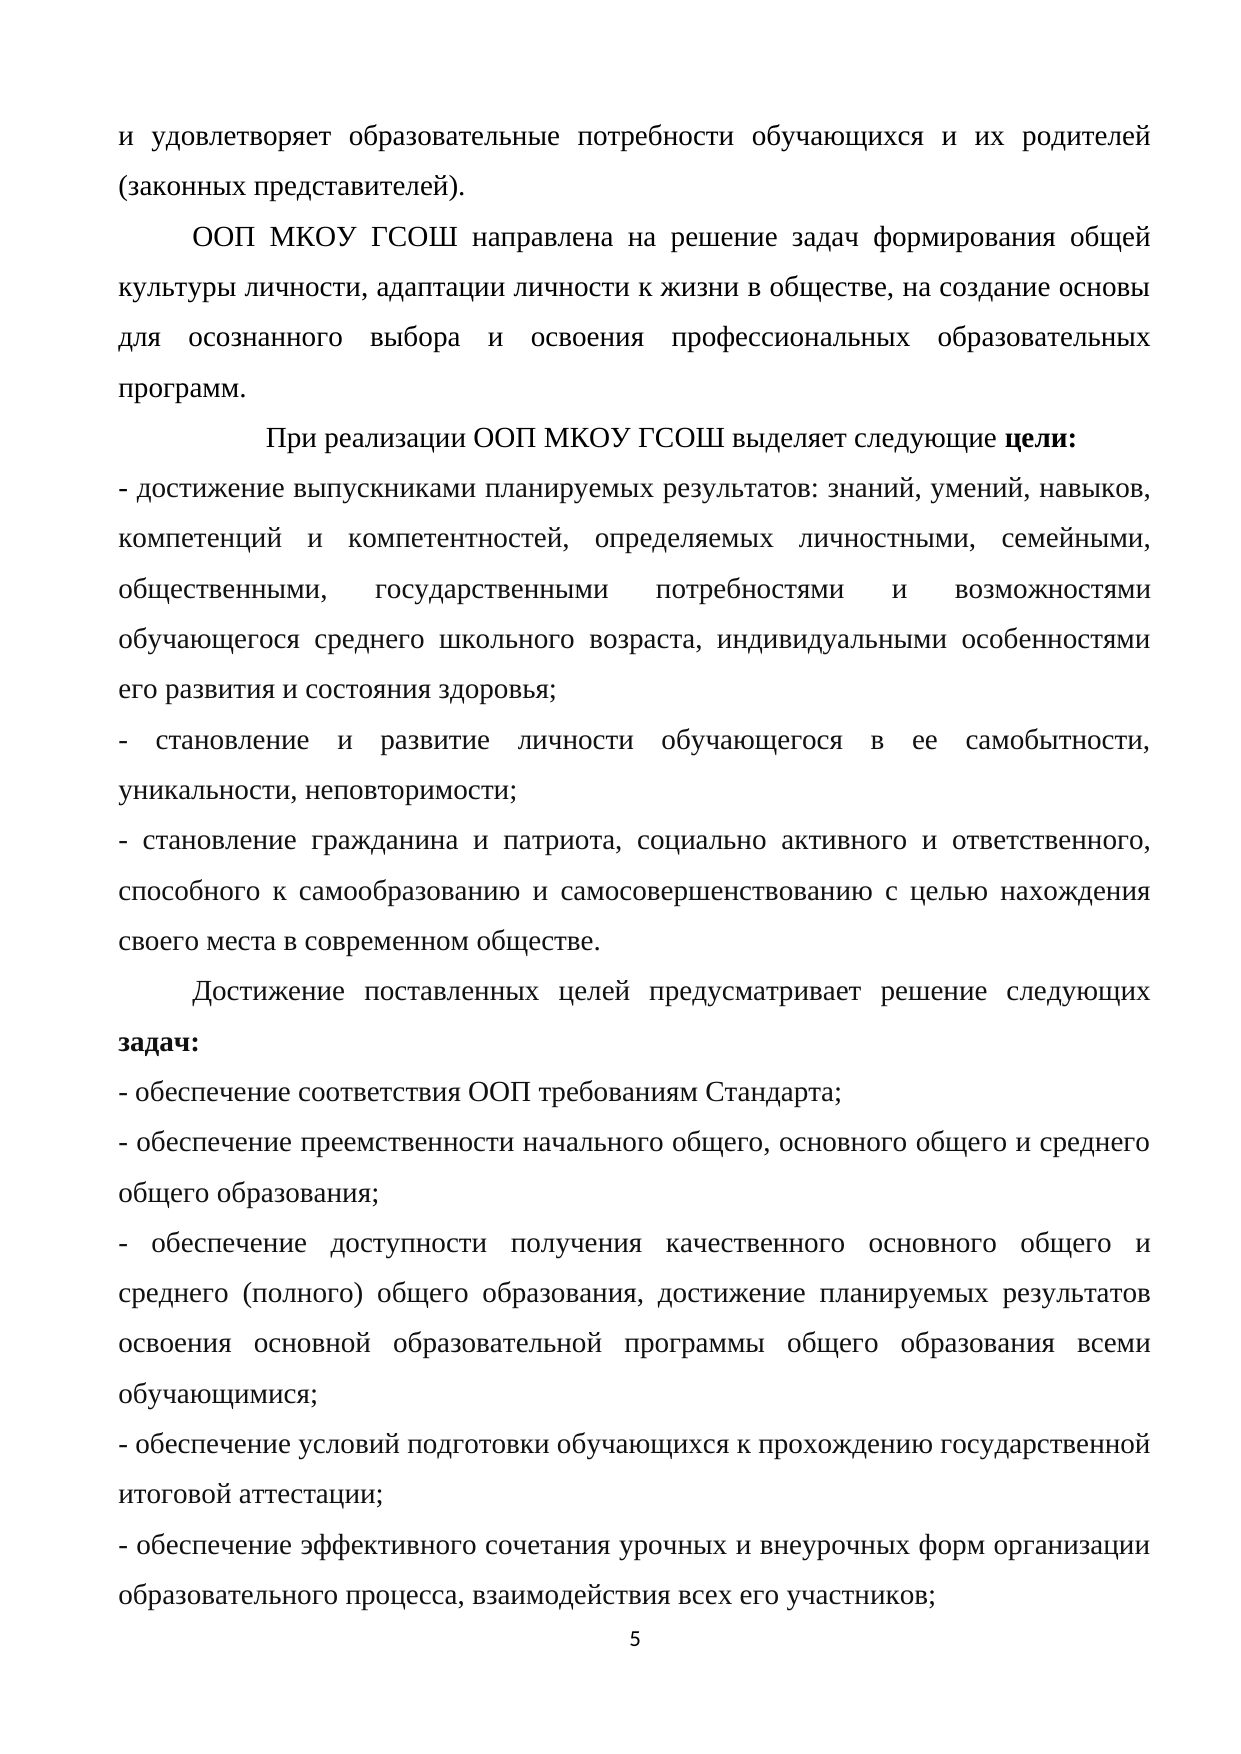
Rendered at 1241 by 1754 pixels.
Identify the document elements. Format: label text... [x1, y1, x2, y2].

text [118, 118, 1152, 202]
text - достижение выпускниками планируемых результатов: знаний, умений, навыков, компетенций и компетентностей, определяемых личностными, семейными, общественными, государственными потребностями и возможностями обучающегося среднего школьного возраста, индивидуальными особенностями его развития и состояния здоровья; [118, 470, 1152, 705]
text - становление гражданина и патриота, социально активного и ответственного, способного к самообразованию и самосовершенствованию с целью нахождения своего места в современном обществе. [118, 822, 1152, 957]
text ООП МКОУ ГСОШ направлена на решение задач формирования общей культуры личности, адаптации личности к жизни в обществе, на создание основы для осознанного выбора и освоения профессиональных образовательных программ. [118, 219, 1152, 403]
text - обеспечение условий подготовки обучающихся к прохождению государственной итоговой аттестации; [118, 1426, 1152, 1510]
text Достижение поставленных целей предусматривает решение следующих задач: [118, 973, 1152, 1057]
text - обеспечение преемственности начального общего, основного общего и среднего общего образования; [118, 1124, 1152, 1208]
text - обеспечение соответствия ООП требованиям Стандарта; [118, 1074, 1152, 1108]
text - обеспечение доступности получения качественного основного общего и среднего (полного) общего образования, достижение планируемых результатов освоения основной образовательной программы общего образования всеми обучающимися; [118, 1225, 1152, 1409]
text - обеспечение эффективного сочетания урочных и внеурочных форм организации образовательного процесса, взаимодействия всех его участников; [118, 1527, 1152, 1611]
text - становление и развитие личности обучающегося в ее самобытности, уникальности, неповторимости; [118, 722, 1152, 806]
text При реализации ООП МКОУ ГСОШ выделяет следующие цели: [118, 420, 1152, 453]
